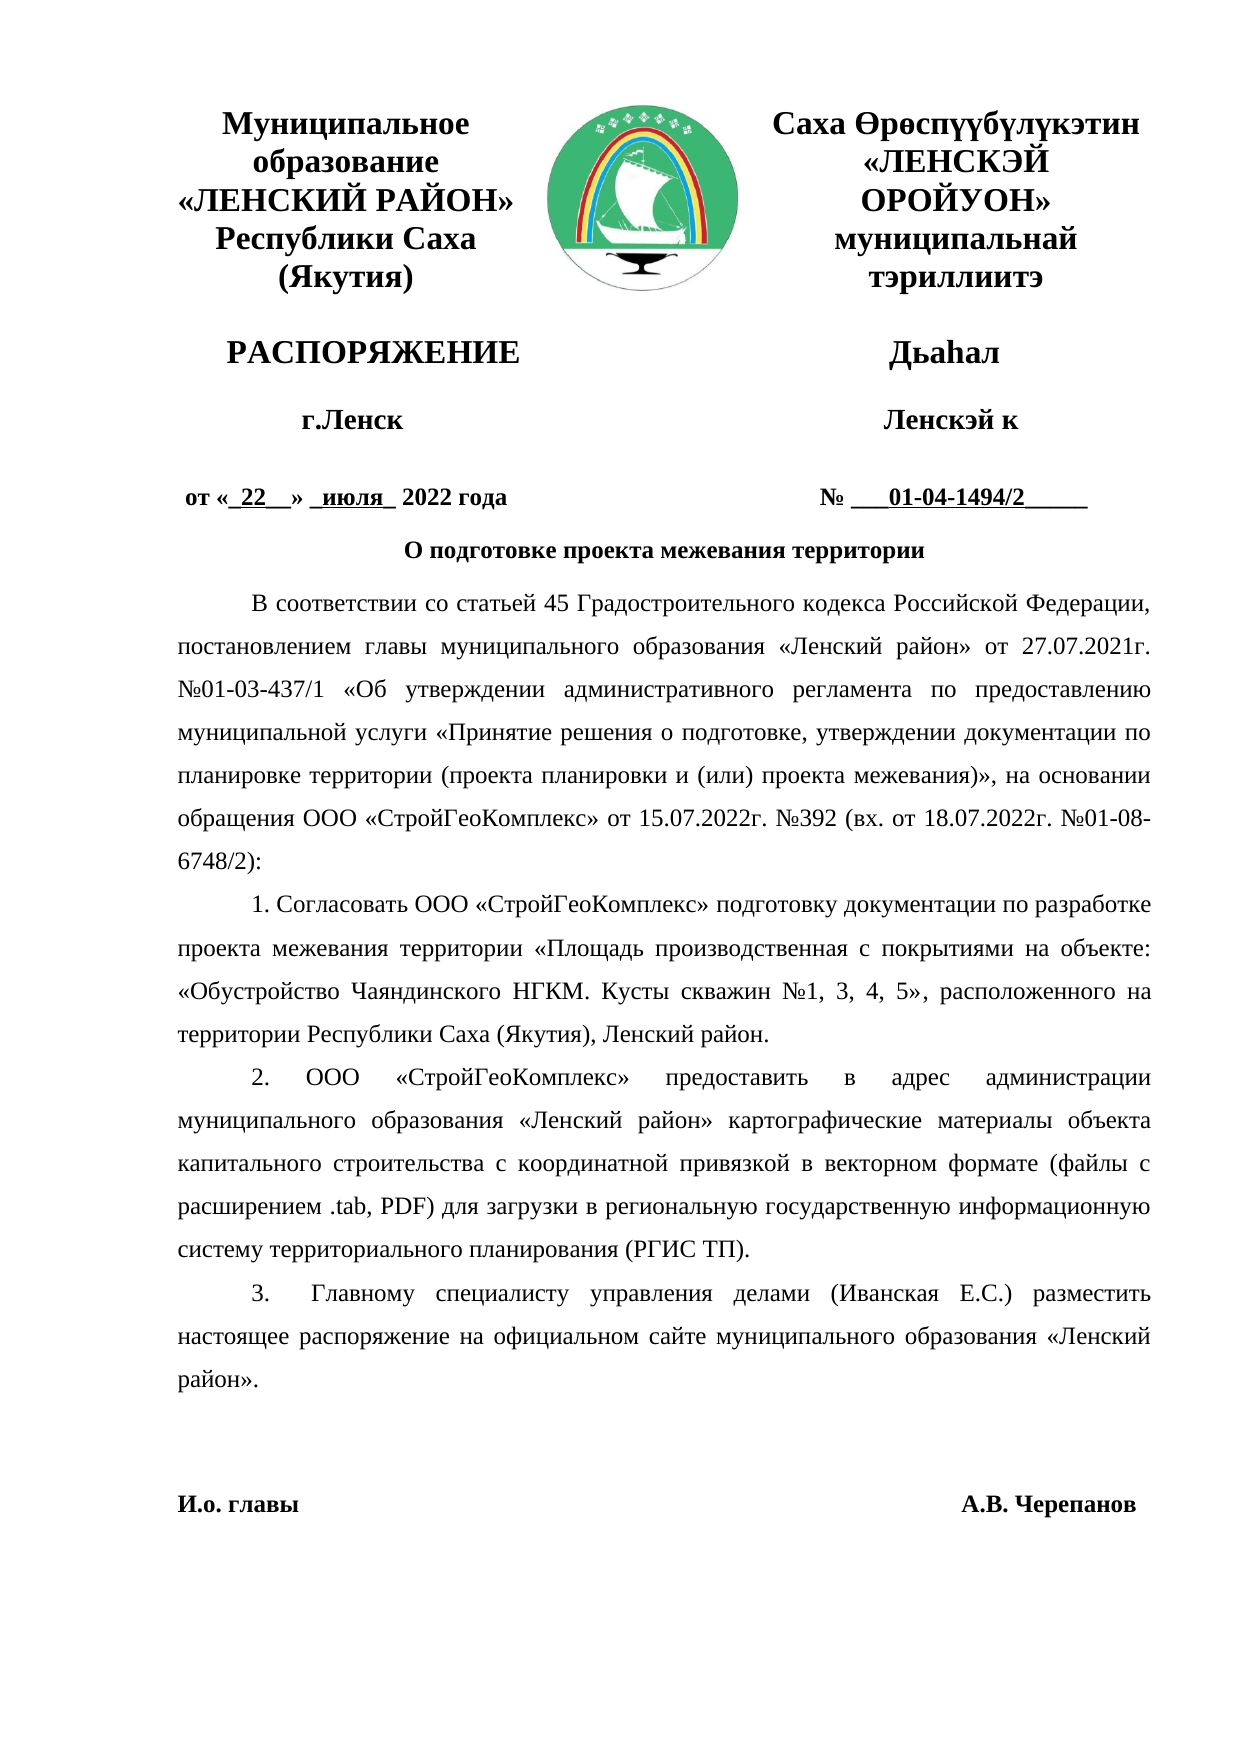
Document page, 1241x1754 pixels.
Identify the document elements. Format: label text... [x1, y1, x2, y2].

table_cell Дьаhал [661, 333, 1192, 402]
table_cell Ленскэй к [661, 403, 1192, 453]
table_cell г.Ленск [174, 403, 661, 453]
table_cell от «_22__» _июля_ 2022 года № ___01-04-1494/2_____ [174, 453, 1192, 535]
text 1. Согласовать ООО «СтройГеоКомплекс» подготовку документации по разработке проекта межевания территории «Площадь производственная с покрытиями на объекте: «Обустройство Чаяндинского НГКМ. Кусты скважин №1, 3, 4, 5», расположенного на территории Республики Саха (Якутия), Ленский район. [177, 889, 1152, 1048]
table_cell РАСПОРЯЖЕНИЕ [174, 333, 661, 402]
text 3. Главному специалисту управления делами (Иванская Е.С.) разместить настоящее распоряжение на официальном сайте муниципального образования «Ленский район». [177, 1278, 1152, 1393]
text 2. ООО «СтройГеоКомплекс» предоставить в адрес администрации муниципального образования «Ленский район» картографические материалы объекта капитального строительства с координатной привязкой в векторном формате (файлы с расширением .tab, PDF) для загрузки в региональную государственную информационную систему территориального планирования (РГИС ТП). [177, 1062, 1152, 1263]
picture [546, 103, 740, 292]
text О подготовке проекта межевания территории [177, 535, 1152, 563]
text И.о. главы А.В. Черепанов [177, 1489, 1152, 1518]
table_header Муниципальное образование «ЛЕНСКИЙ РАЙОН» Республики Саха (Якутия) [163, 104, 529, 333]
text В соответствии со статьей 45 Градостроительного кодекса Российской Федерации, постановлением главы муниципального образования «Ленский район» от 27.07.2021г. №01-03-437/1 «Об утверждении административного регламента по предоставлению муниципальной услуги «Принятие решения о подготовке, утверждении документации по планировке территории (проекта планировки и (или) проекта межевания)», на основании обращения ООО «СтройГеоКомплекс» от 15.07.2022г. №392 (вх. от 18.07.2022г. №01-08-6748/2): [177, 588, 1152, 875]
table_header [529, 104, 756, 333]
table_header Саха Өрөспүүбүлүкэтин «ЛЕНСКЭЙ ОРОЙУОН» муниципальнай тэриллиитэ [756, 104, 1155, 333]
